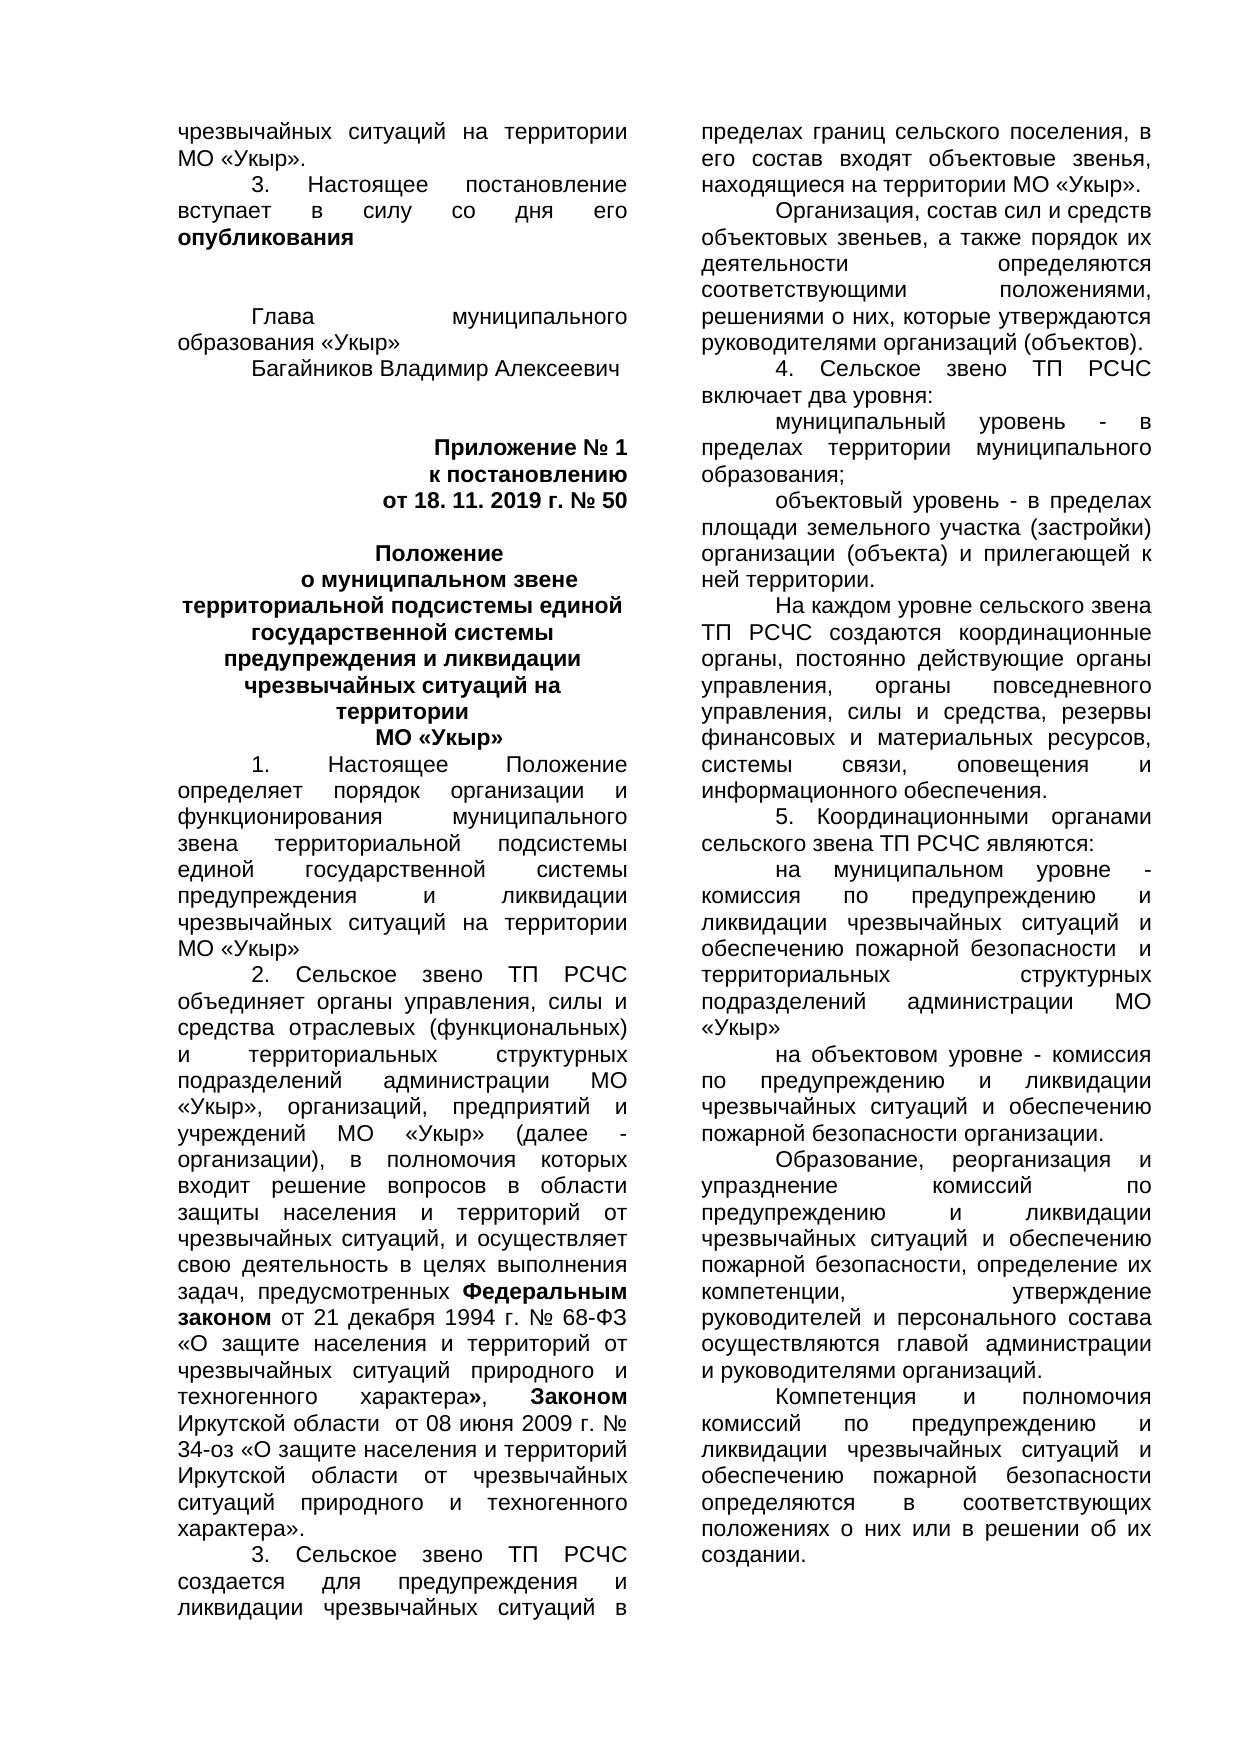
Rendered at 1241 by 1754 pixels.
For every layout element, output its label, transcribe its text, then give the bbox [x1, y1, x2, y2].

text На каждом уровне сельского звена ТП РСЧС создаются координационные органы, постоянно действующие органы управления, органы повседневного управления, силы и средства, резервы финансовых и материальных ресурсов, системы связи, оповещения и информационного обеспечения. [701, 592, 1152, 803]
text Приложение № 1 [177, 434, 627, 461]
text 3. Настоящее постановление вступает в силу со дня его опубликования [177, 171, 627, 250]
text о муниципальном звене территориальной подсистемы единой государственной системы предупреждения и ликвидации чрезвычайных ситуаций на территории [177, 566, 627, 724]
text Образование, реорганизация и упразднение комиссий по предупреждению и ликвидации чрезвычайных ситуаций и обеспечению пожарной безопасности, определение их компетенции, утверждение руководителей и персонального состава осуществляются главой администрации и руководителями организаций. [701, 1146, 1152, 1383]
text 3. Сельское звено ТП РСЧС создается для предупреждения и ликвидации чрезвычайных ситуаций в пределах границ сельского поселения, в его состав входят объектовые звенья, находящиеся на территории МО «Укыр». [177, 1541, 627, 1620]
text Багайников Владимир Алексеевич [177, 355, 627, 382]
text от 18. 11. 2019 г. № 50 [177, 487, 627, 513]
text 4. Сельское звено ТП РСЧС включает два уровня: [701, 355, 1152, 408]
text Положение [177, 540, 627, 566]
text 5. Координационными органами сельского звена ТП РСЧС являются: [701, 803, 1152, 856]
text объектовый уровень - в пределах площади земельного участка (застройки) организации (объекта) и прилегающей к ней территории. [701, 487, 1152, 592]
text на объектовом уровне - комиссия по предупреждению и ликвидации чрезвычайных ситуаций и обеспечению пожарной безопасности организации. [701, 1041, 1152, 1146]
text Компетенция и полномочия комиссий по предупреждению и ликвидации чрезвычайных ситуаций и обеспечению пожарной безопасности определяются в соответствующих положениях о них или в решении об их создании. [701, 1383, 1152, 1568]
text на муниципальном уровне - комиссия по предупреждению и ликвидации чрезвычайных ситуаций и обеспечению пожарной безопасности и территориальных структурных подразделений администрации МО «Укыр» [701, 856, 1152, 1041]
text муниципальный уровень - в пределах территории муниципального образования; [701, 408, 1152, 487]
text 2. Сельское звено ТП РСЧС объединяет органы управления, силы и средства отраслевых (функциональных) и территориальных структурных подразделений администрации МО «Укыр», организаций, предприятий и учреждений МО «Укыр» (далее - организации), в полномочия которых входит решение вопросов в области защиты населения и территорий от чрезвычайных ситуаций, и осуществляет свою деятельность в целях выполнения задач, предусмотренных Федеральным законом от 21 декабря . № 68-ФЗ «О защите населения и территорий от чрезвычайных ситуаций природного и техногенного характера», Законом Иркутской области от 08 июня . № 34-оз «О защите населения и территорий Иркутской области от чрезвычайных ситуаций природного и техногенного характера». [177, 961, 627, 1541]
text 3. Сельское звено ТП РСЧС создается для предупреждения и ликвидации чрезвычайных ситуаций в пределах границ сельского поселения, в его состав входят объектовые звенья, находящиеся на территории МО «Укыр». [701, 118, 1152, 197]
text 1. Настоящее Положение определяет порядок организации и функционирования муниципального звена территориальной подсистемы единой государственной системы предупреждения и ликвидации чрезвычайных ситуаций на территории МО «Укыр» [177, 751, 627, 961]
text Глава муниципального образования «Укыр» [177, 303, 627, 355]
text Организация, состав сил и средств объектовых звеньев, а также порядок их деятельности определяются соответствующими положениями, решениями о них, которые утверждаются руководителями организаций (объектов). [701, 197, 1152, 355]
text к постановлению [177, 461, 627, 487]
text МО «Укыр» [177, 724, 627, 751]
